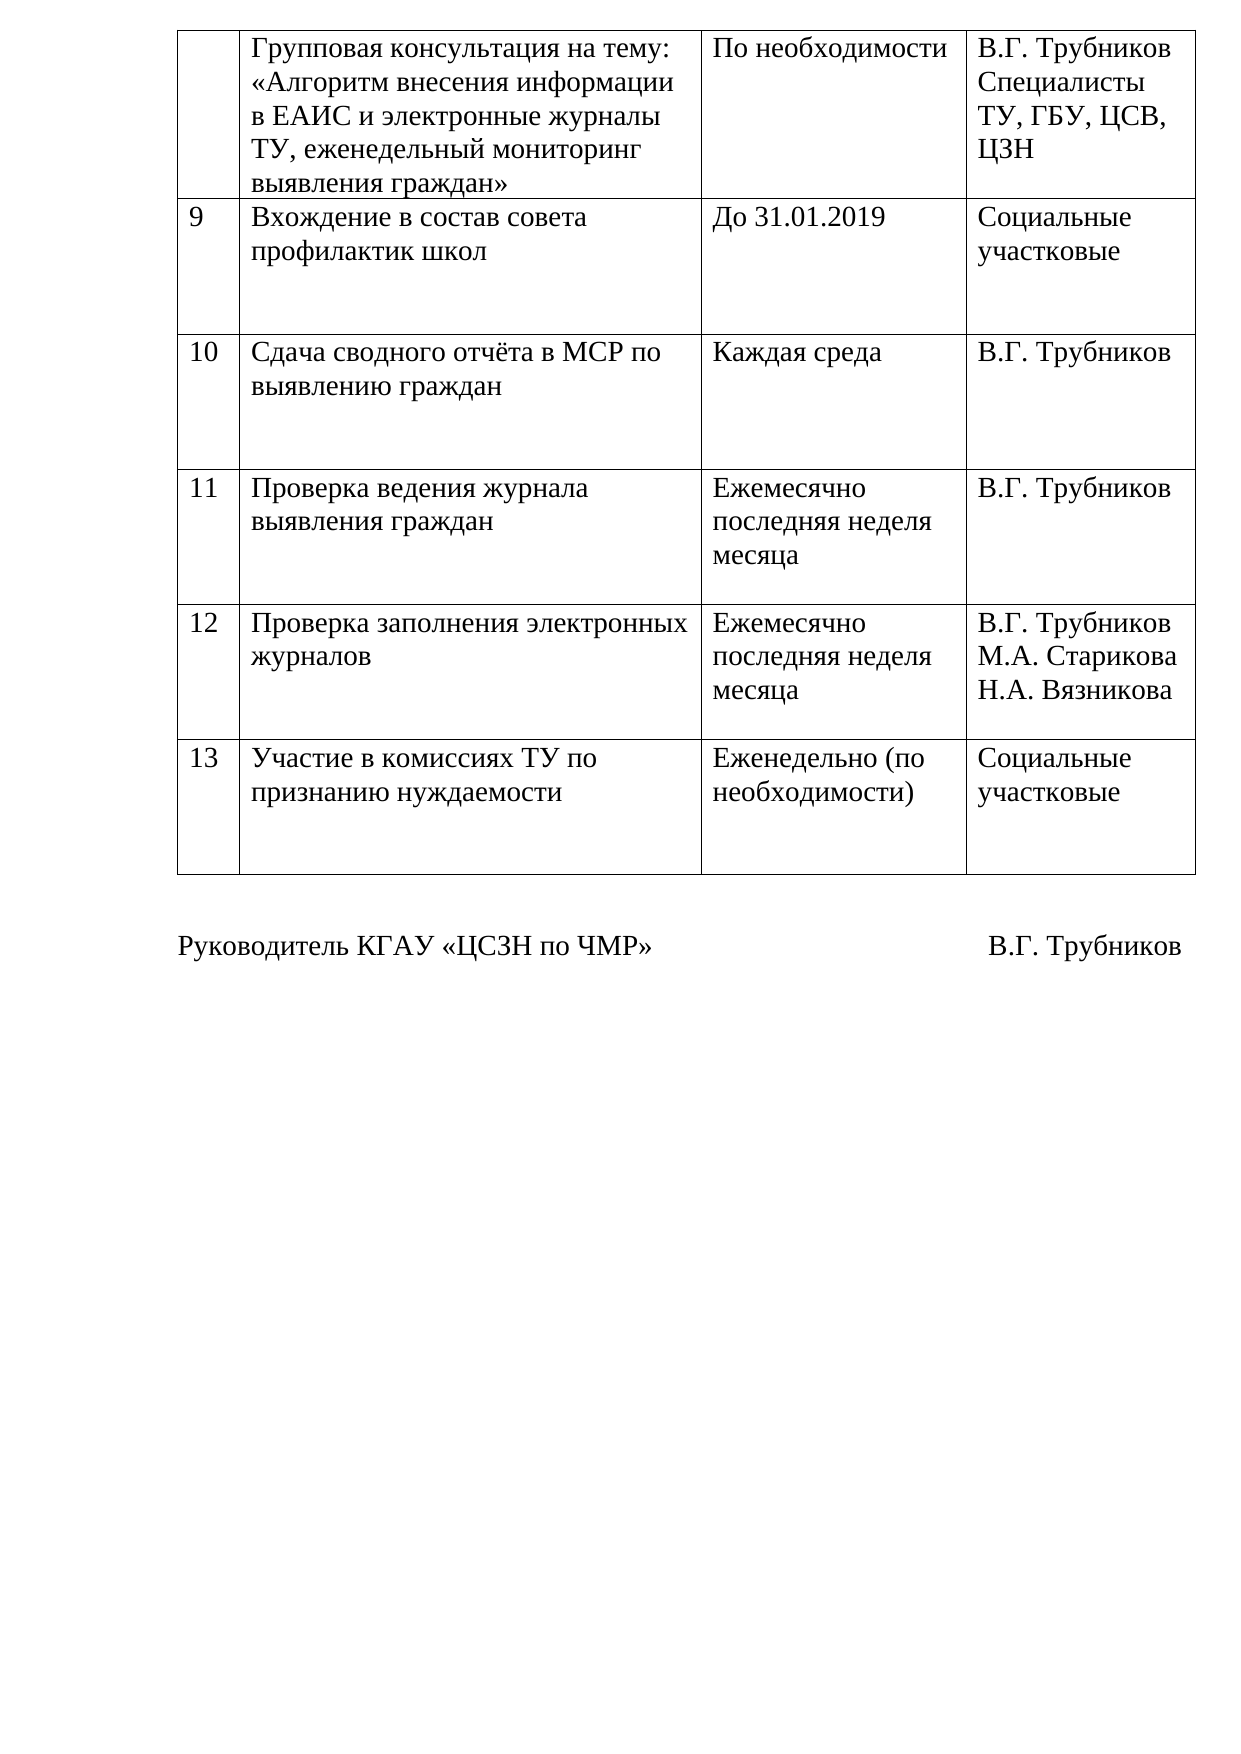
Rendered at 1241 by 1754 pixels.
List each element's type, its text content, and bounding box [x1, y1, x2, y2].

table_cell 10 [178, 335, 239, 469]
text Руководитель КГАУ «ЦСЗН по ЧМР» В.Г. Трубников [177, 928, 1196, 962]
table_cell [967, 31, 1195, 198]
table_cell Проверка ведения журнала выявления граждан [240, 470, 701, 604]
table_cell 13 [178, 740, 239, 874]
table_cell 12 [178, 605, 239, 739]
table_cell 11 [178, 470, 239, 604]
table_cell Социальные участковые [967, 199, 1195, 333]
table_cell В.Г. Трубников [967, 470, 1195, 604]
table_cell Социальные участковые [967, 740, 1195, 874]
table_cell В.Г. Трубников [967, 335, 1195, 469]
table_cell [240, 31, 701, 198]
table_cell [702, 31, 966, 198]
table_cell Ежемесячно последняя неделя месяца [702, 605, 966, 739]
table_cell В.Г. Трубников М.А. Старикова Н.А. Вязникова [967, 605, 1195, 739]
table_cell 9 [178, 199, 239, 333]
table_cell Проверка заполнения электронных журналов [240, 605, 701, 739]
table_cell Участие в комиссиях ТУ по признанию нуждаемости [240, 740, 701, 874]
table_cell Каждая среда [702, 335, 966, 469]
table_cell 8 [178, 31, 239, 198]
table_cell Вхождение в состав совета профилактик школ [240, 199, 701, 333]
table_cell До 31.01.2019 [702, 199, 966, 333]
table_cell Ежемесячно последняя неделя месяца [702, 470, 966, 604]
table_cell Еженедельно (по необходимости) [702, 740, 966, 874]
table_cell Сдача сводного отчёта в МСР по выявлению граждан [240, 335, 701, 469]
